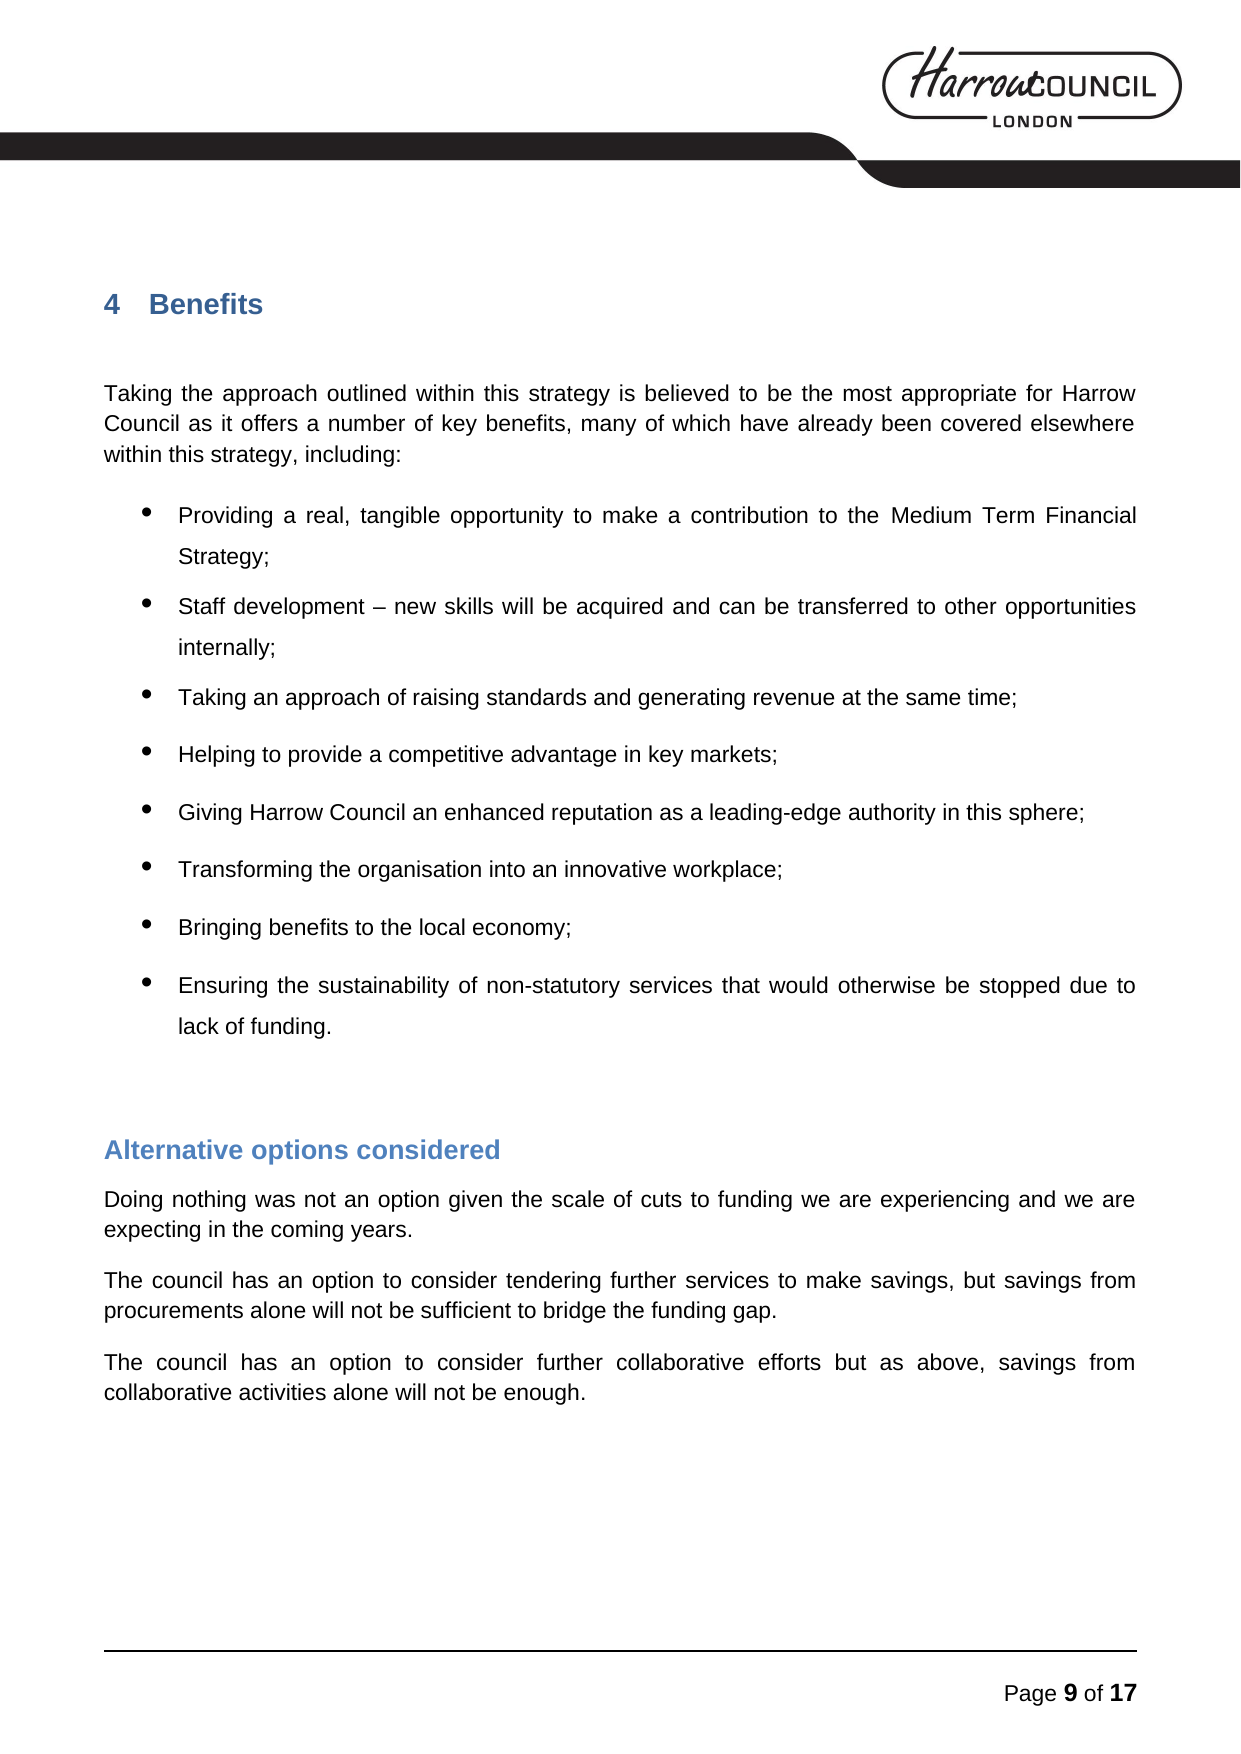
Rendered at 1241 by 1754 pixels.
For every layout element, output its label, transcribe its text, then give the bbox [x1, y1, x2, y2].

text Doing nothing was not an option given the scale of cuts to funding we are experiencing and we are expecting in the coming years. [103, 1186, 1137, 1243]
list Bringing benefits to the local economy; [141, 904, 1137, 943]
list Providing a real, tangible opportunity to make a contribution to the Medium Term Financial Strategy; [141, 492, 1137, 569]
text The council has an option to consider further collaborative efforts but as above, savings from collaborative activities alone will not be enough. [103, 1348, 1137, 1405]
subtitle Alternative options considered [103, 1134, 1137, 1165]
list Helping to provide a competitive advantage in key markets; [141, 731, 1137, 770]
list Transforming the organisation into an innovative workplace; [141, 847, 1137, 885]
text The council has an option to consider tendering further services to make savings, but savings from procurements alone will not be sufficient to bridge the funding gap. [103, 1267, 1137, 1324]
list Ensuring the sustainability of non-statutory services that would otherwise be stopped due to lack of funding. [141, 962, 1137, 1040]
subtitle Benefits [103, 287, 1137, 321]
list Taking an approach of raising standards and generating revenue at the same time; [141, 674, 1137, 712]
picture [0, 46, 1241, 188]
list Giving Harrow Council an enhanced reputation as a leading-edge authority in this sphere; [141, 789, 1137, 827]
list Staff development – new skills will be acquired and can be transferred to other opportunities internally; [141, 583, 1137, 661]
text Taking the approach outlined within this strategy is believed to be the most appropriate for Harrow Council as it offers a number of key benefits, many of which have already been covered elsewhere within this strategy, including: [103, 380, 1137, 467]
